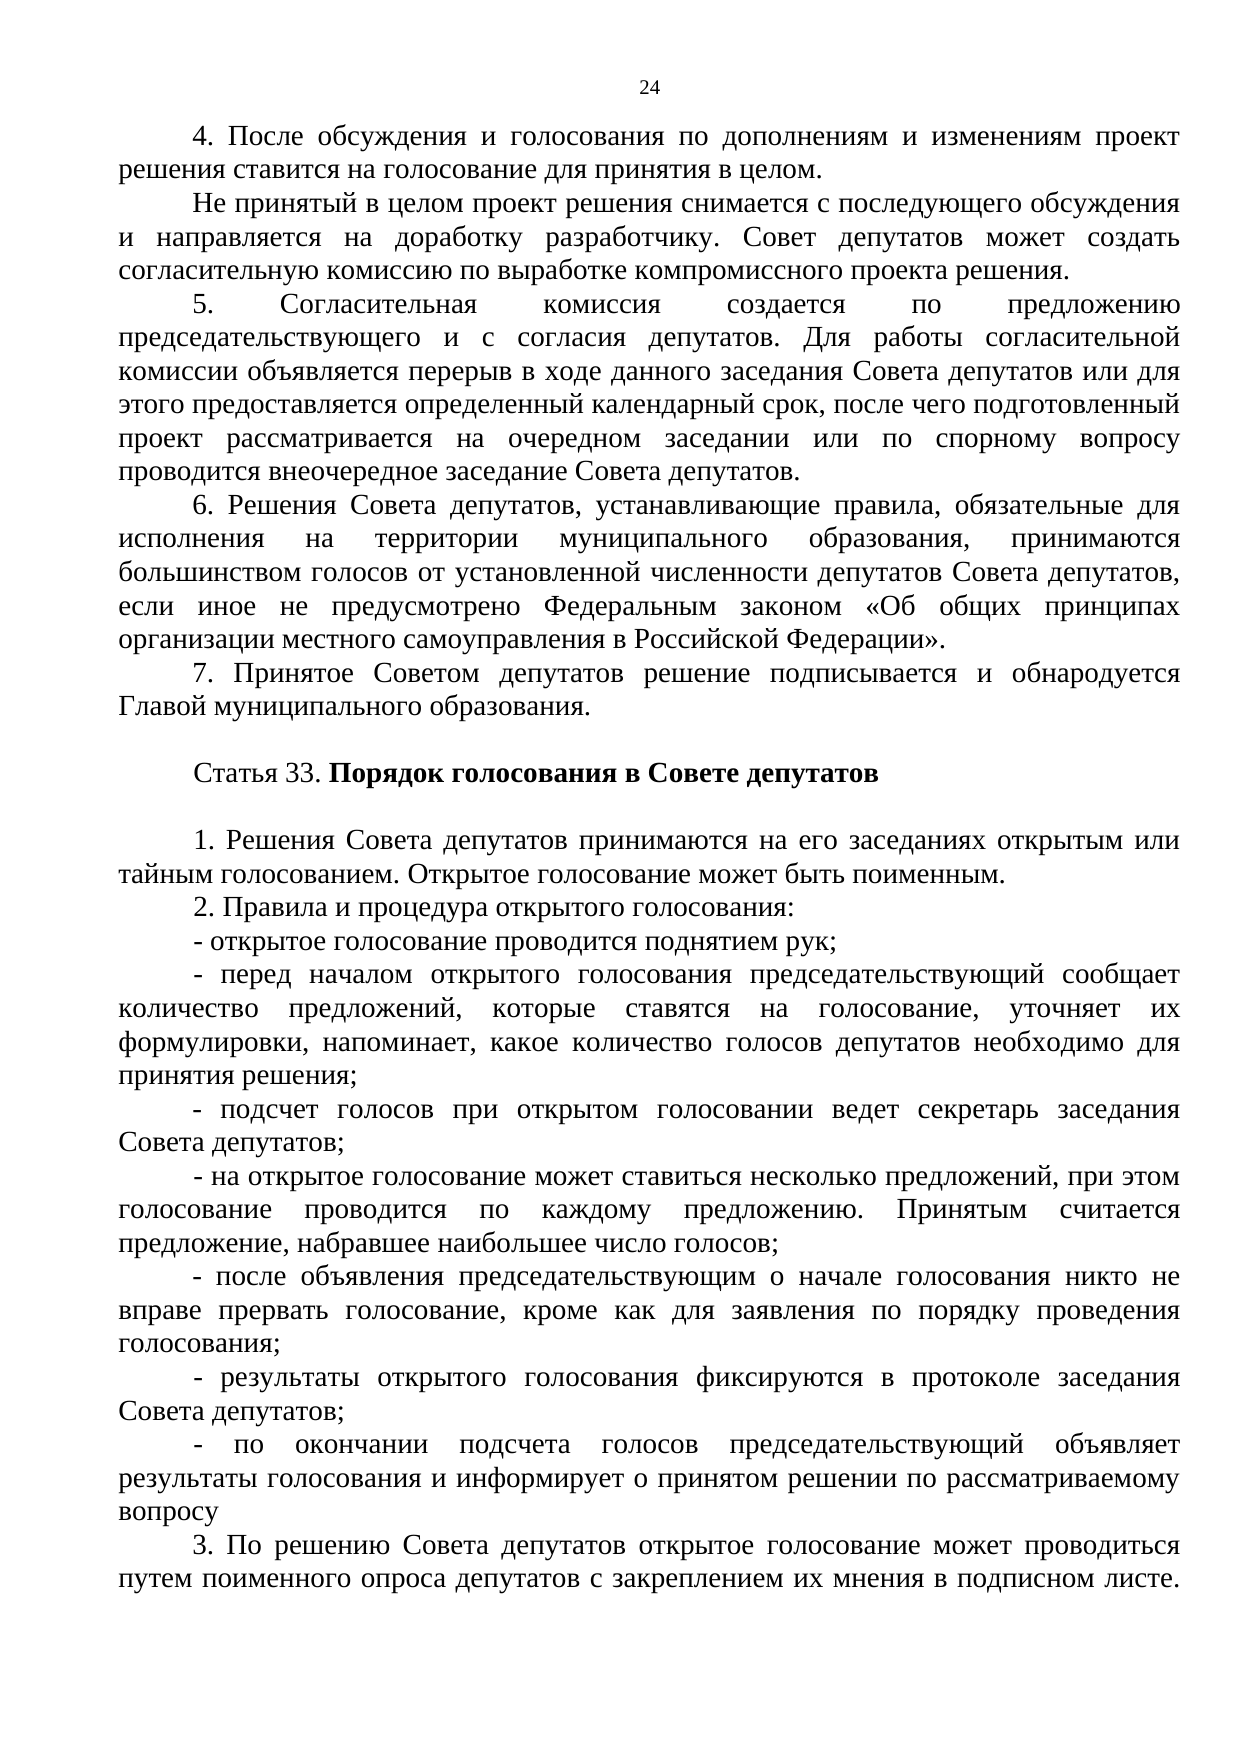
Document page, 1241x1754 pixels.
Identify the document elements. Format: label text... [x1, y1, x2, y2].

text Статья 33. Порядок голосования в Совете депутатов [118, 755, 1181, 789]
text - по окончании подсчета голосов председательствующий объявляет результаты голосования и информирует о принятом решении по рассматриваемому вопросу [118, 1426, 1181, 1527]
text 5. Согласительная комиссия создается по предложению председательствующего и с согласия депутатов. Для работы согласительной комиссии объявляется перерыв в ходе данного заседания Совета депутатов или для этого предоставляется определенный календарный срок, после чего подготовленный проект рассматривается на очередном заседании или по спорному вопросу проводится внеочередное заседание Совета депутатов. [118, 286, 1181, 487]
text - подсчет голосов при открытом голосовании ведет секретарь заседания Совета депутатов; [118, 1091, 1181, 1158]
text 6. Решения Совета депутатов, устанавливающие правила, обязательные для исполнения на территории муниципального образования, принимаются большинством голосов от установленной численности депутатов Совета депутатов, если иное не предусмотрено Федеральным законом «Об общих принципах организации местного самоуправления в Российской Федерации». [118, 487, 1181, 655]
text 2. Правила и процедура открытого голосования: [118, 889, 1181, 923]
text 4. После обсуждения и голосования по дополнениям и изменениям проект решения ставится на голосование для принятия в целом. [118, 118, 1181, 185]
text 7. Принятое Советом депутатов решение подписывается и обнародуется Главой муниципального образования. [118, 655, 1181, 722]
text 1. Решения Совета депутатов принимаются на его заседаниях открытым или тайным голосованием. Открытое голосование может быть поименным. [118, 822, 1181, 889]
text - на открытое голосование может ставиться несколько предложений, при этом голосование проводится по каждому предложению. Принятым считается предложение, набравшее наибольшее число голосов; [118, 1158, 1181, 1258]
text - результаты открытого голосования фиксируются в протоколе заседания Совета депутатов; [118, 1359, 1181, 1426]
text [118, 1527, 1181, 1594]
text Не принятый в целом проект решения снимается с последующего обсуждения и направляется на доработку разработчику. Совет депутатов может создать согласительную комиссию по выработке компромиссного проекта решения. [118, 185, 1181, 286]
text - открытое голосование проводится поднятием рук; [118, 923, 1181, 957]
text - перед началом открытого голосования председательствующий сообщает количество предложений, которые ставятся на голосование, уточняет их формулировки, напоминает, какое количество голосов депутатов необходимо для принятия решения; [118, 957, 1181, 1091]
text - после объявления председательствующим о начале голосования никто не вправе прервать голосование, кроме как для заявления по порядку проведения голосования; [118, 1258, 1181, 1359]
